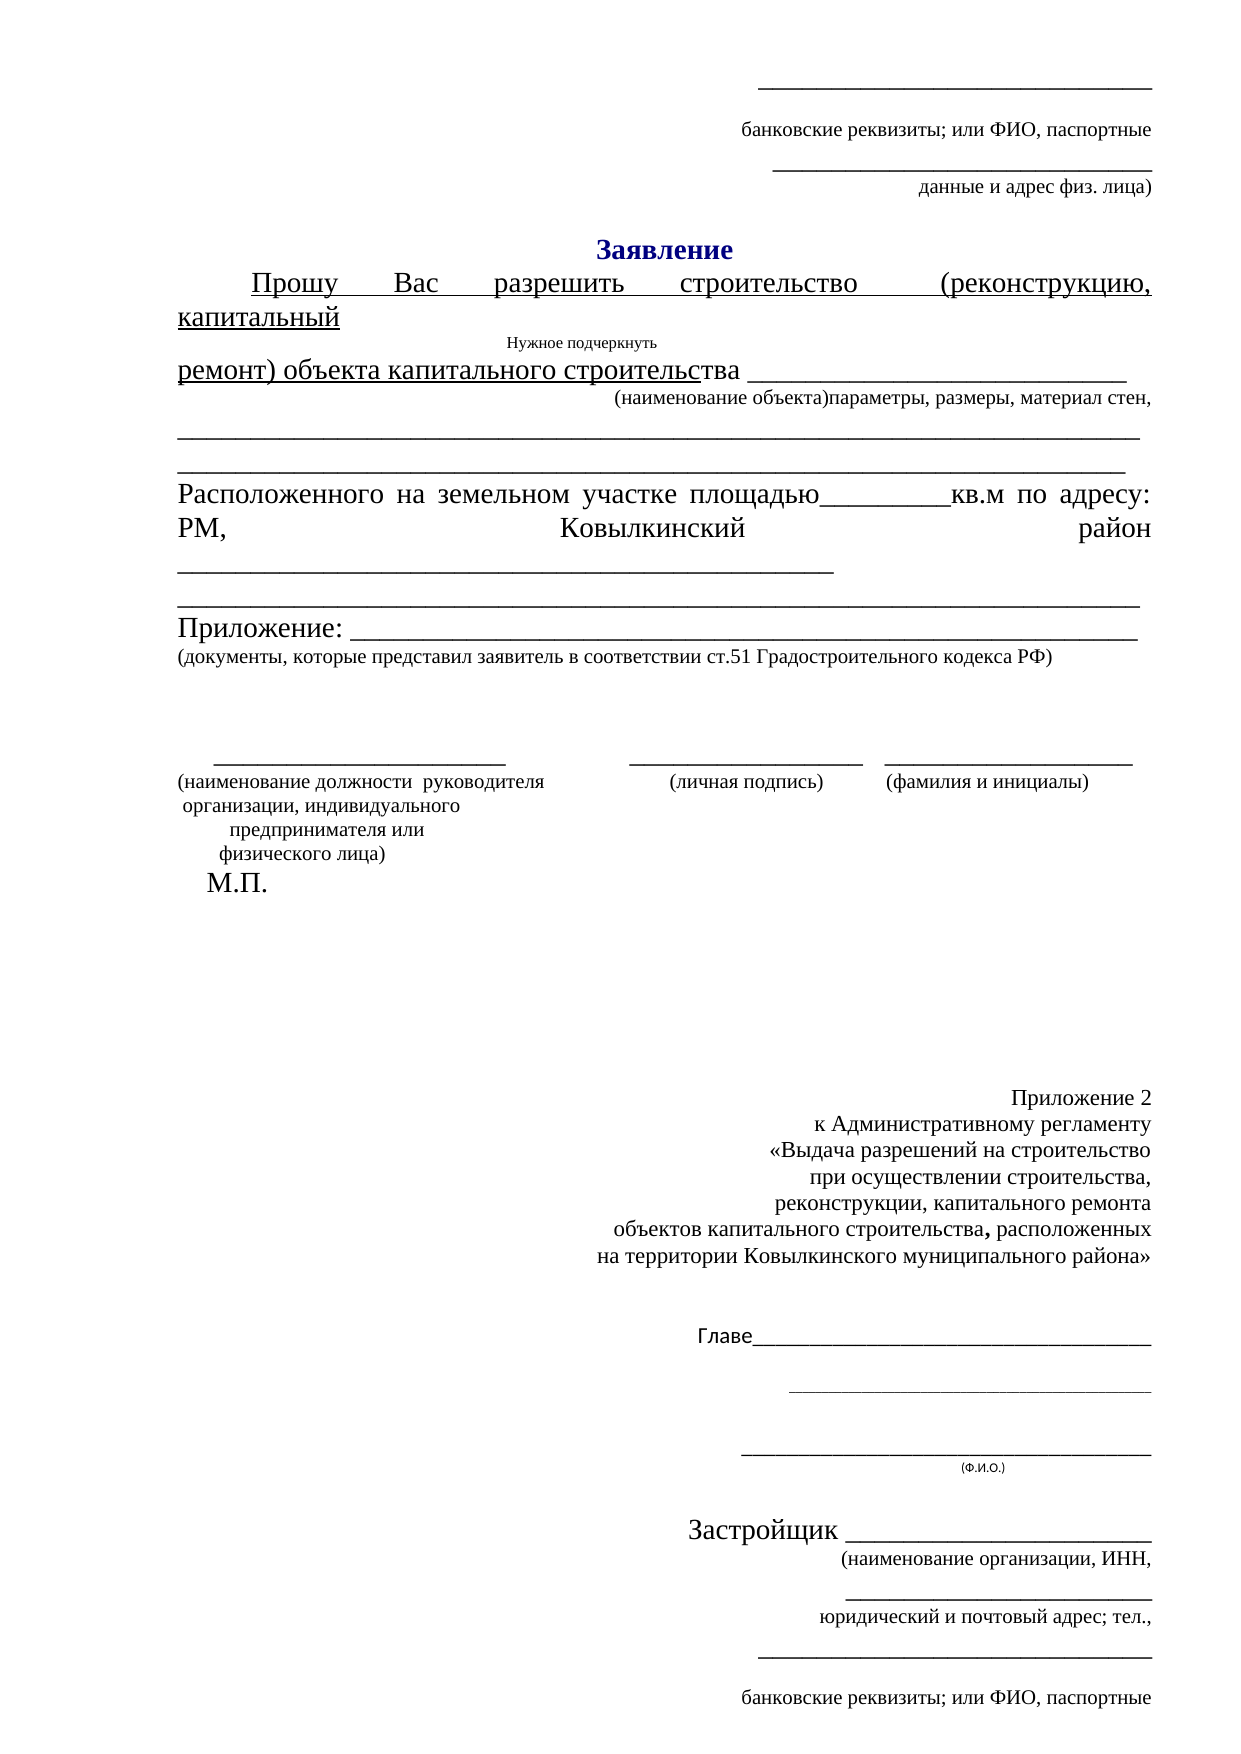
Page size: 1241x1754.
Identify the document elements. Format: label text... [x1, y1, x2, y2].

text при осуществлении строительства, [177, 1163, 1152, 1189]
text __________________________________________________________________ [177, 577, 1152, 611]
text (документы, которые представил заявитель в соответствии ст.51 Градостроительного кодекса РФ) [177, 644, 1152, 668]
text Застройщик _____________________ [177, 1512, 1152, 1546]
text _____________________ [177, 1570, 1152, 1604]
text на территории Ковылкинского муниципального района» [177, 1242, 1152, 1268]
text организации, индивидуального [177, 793, 1152, 817]
text Нужное подчеркнуть [177, 333, 1152, 352]
text (наименование организации, ИНН, [177, 1546, 1152, 1570]
text (наименование должности руководителя (личная подпись) (фамилия и инициалы) [177, 769, 1152, 793]
text ремонт) объекта капитального строительства __________________________ [177, 352, 1152, 385]
text ___________________________________________________________________________________________________________________________________ [177, 409, 1152, 476]
text «Выдача разрешений на строительство [177, 1136, 1152, 1163]
text к Административному регламенту [177, 1110, 1152, 1136]
text Заявление [177, 232, 1152, 266]
text М.П. [177, 865, 1152, 899]
text ____________________________________ [177, 1431, 1152, 1459]
text предпринимателя или [177, 817, 1152, 841]
text банковские реквизиты; или ФИО, паспортные [177, 117, 1152, 141]
text ____________________ ________________ _________________ [177, 735, 1152, 769]
text Прошу Вас разрешить строительство (реконструкцию, капитальный [177, 266, 1152, 333]
text юридический и почтовый адрес; тел., [177, 1604, 1152, 1628]
text реконструкции, капитального ремонта [177, 1189, 1152, 1216]
text (наименование объекта)параметры, размеры, материал стен, [177, 385, 1152, 409]
text _______________________________________________________ [177, 1378, 1152, 1406]
text Приложение: ______________________________________________________ [177, 611, 1152, 644]
text (Ф.И.О.) [177, 1459, 1152, 1487]
text Приложение 2 [177, 1084, 1152, 1110]
text объектов капитального строительства, расположенных [177, 1216, 1152, 1242]
text ___________________________ [177, 59, 1152, 93]
text ___________________________ [177, 1628, 1152, 1661]
text данные и адрес физ. лица) [177, 174, 1152, 198]
text Главе___________________________________ [177, 1321, 1152, 1349]
text банковские реквизиты; или ФИО, паспортные [177, 1685, 1152, 1709]
text __________________________ [177, 141, 1152, 174]
text Расположенного на земельном участке площадью_________кв.м по адресу: РМ, Ковылкинский район _____________________________________________ [177, 476, 1152, 577]
text физического лица) [177, 841, 1152, 865]
